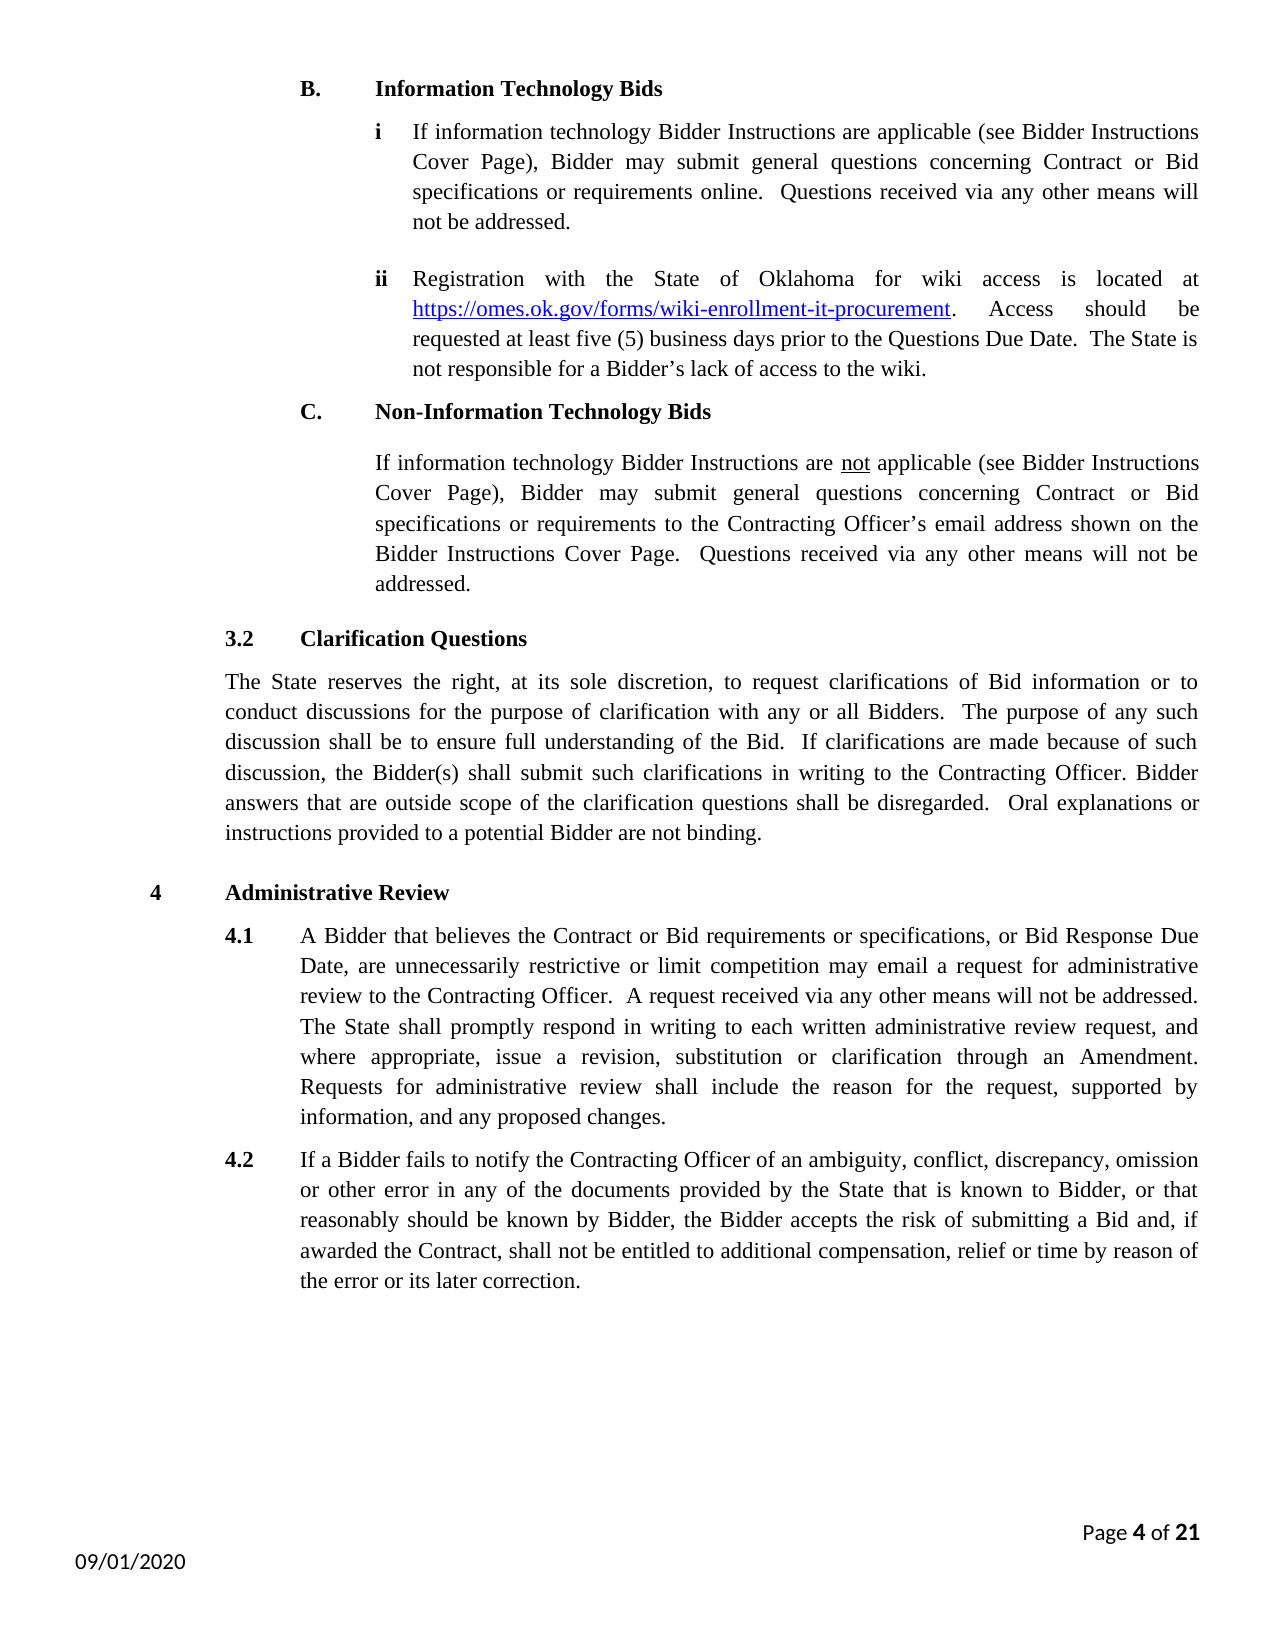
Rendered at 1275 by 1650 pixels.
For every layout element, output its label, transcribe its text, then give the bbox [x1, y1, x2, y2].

subtitle Administrative Review [150, 879, 1200, 906]
list If a Bidder fails to notify the Contracting Officer of an ambiguity, conflict, discrepancy, omission or other error in any of the documents provided by the State that is known to Bidder, or that reasonably should be known by Bidder, the Bidder accepts the risk of submitting a Bid and, if awarded the Contract, shall not be entitled to additional compensation, relief or time by reason of the error or its later correction. [225, 1146, 1200, 1293]
subtitle If information technology Bidder Instructions are applicable (see Bidder Instructions Cover Page), Bidder may submit general questions concerning Contract or Bid specifications or requirements online. Questions received via any other means will not be addressed. [375, 118, 1200, 235]
subtitle Information Technology Bids [300, 75, 1200, 101]
subtitle Registration with the State of Oklahoma for wiki access is located at https://omes.ok.gov/forms/wiki-enrollment-it-procurement. Access should be requested at least five (5) business days prior to the Questions Due Date. The State is not responsible for a Bidder’s lack of access to the wiki. [375, 265, 1200, 382]
subtitle A Bidder that believes the Contract or Bid requirements or specifications, or Bid Response Due Date, are unnecessarily restrictive or limit competition may email a request for administrative review to the Contracting Officer. A request received via any other means will not be addressed. The State shall promptly respond in writing to each written administrative review request, and where appropriate, issue a revision, substitution or clarification through an Amendment. Requests for administrative review shall include the reason for the request, supported by information, and any proposed changes. [225, 922, 1200, 1130]
subtitle If information technology Bidder Instructions are not applicable (see Bidder Instructions Cover Page), Bidder may submit general questions concerning Contract or Bid specifications or requirements to the Contracting Officer’s email address shown on the Bidder Instructions Cover Page. Questions received via any other means will not be addressed. [375, 449, 1200, 596]
text The State reserves the right, at its sole discretion, to request clarifications of Bid information or to conduct discussions for the purpose of clarification with any or all Bidders. The purpose of any such discussion shall be to ensure full understanding of the Bid. If clarifications are made because of such discussion, the Bidder(s) shall submit such clarifications in writing to the Contracting Officer. Bidder answers that are outside scope of the clarification questions shall be disregarded. Oral explanations or instructions provided to a potential Bidder are not binding. [225, 668, 1200, 845]
subtitle Clarification Questions [225, 625, 1200, 652]
text C. Non-Information Technology Bids [300, 398, 1200, 424]
